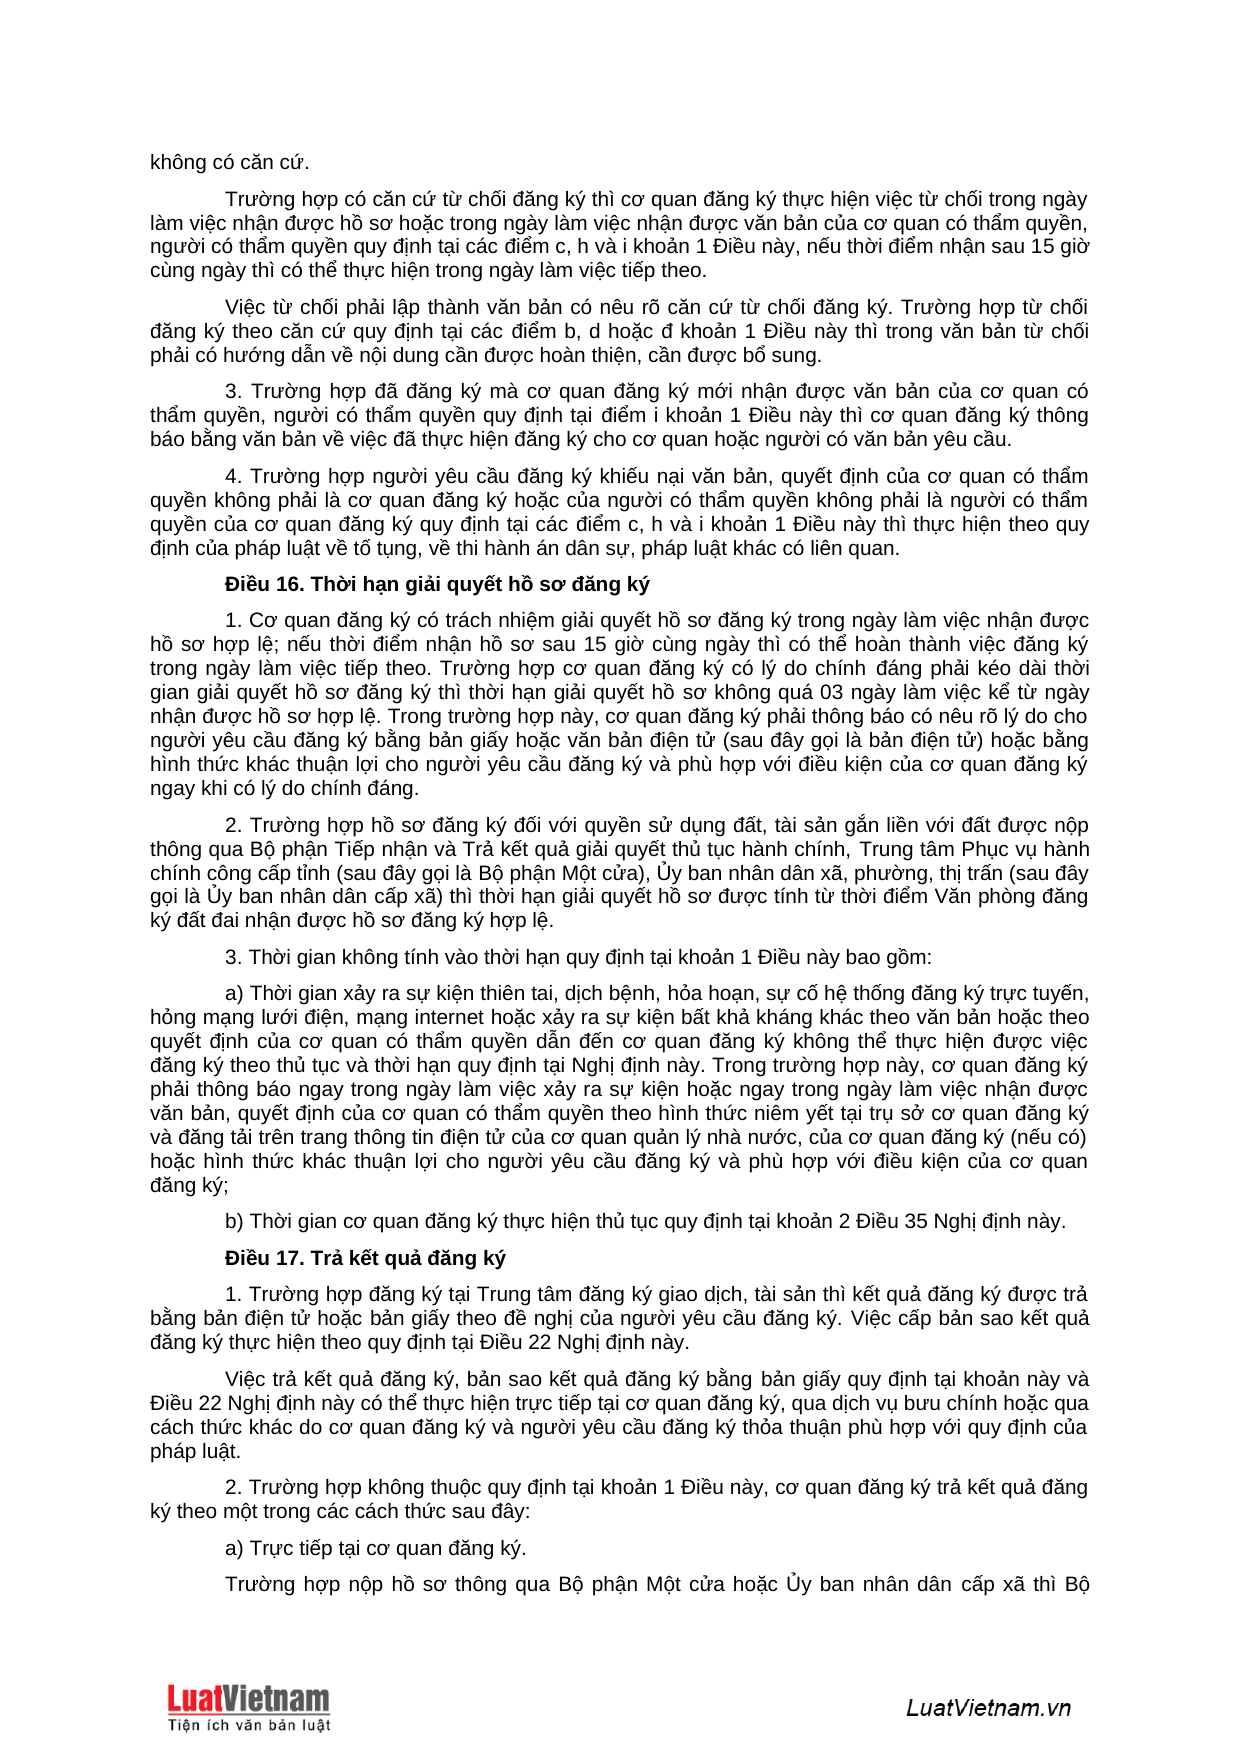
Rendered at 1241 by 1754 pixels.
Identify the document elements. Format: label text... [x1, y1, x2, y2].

text 1. Cơ quan đăng ký có trách nhiệm giải quyết hồ sơ đăng ký trong ngày làm việc nhận được hồ sơ hợp lệ; nếu thời điểm nhận hồ sơ sau 15 giờ cùng ngày thì có thể hoàn thành việc đăng ký trong ngày làm việc tiếp theo. Trường hợp cơ quan đăng ký có lý do chính đáng phải kéo dài thời gian giải quyết hồ sơ đăng ký thì thời hạn giải quyết hồ sơ không quá 03 ngày làm việc kể từ ngày nhận được hồ sơ hợp lệ. Trong trường hợp này, cơ quan đăng ký phải thông báo có nêu rõ lý do cho người yêu cầu đăng ký bằng bản giấy hoặc văn bản điện tử (sau đây gọi là bản điện tử) hoặc bằng hình thức khác thuận lợi cho người yêu cầu đăng ký và phù hợp với điều kiện của cơ quan đăng ký ngay khi có lý do chính đáng. [150, 608, 1090, 800]
text 1. Trường hợp đăng ký tại Trung tâm đăng ký giao dịch, tài sản thì kết quả đăng ký được trả bằng bản điện tử hoặc bản giấy theo đề nghị của người yêu cầu đăng ký. Việc cấp bản sao kết quả đăng ký thực hiện theo quy định tại Điều 22 Nghị định này. [150, 1282, 1090, 1354]
text 3. Thời gian không tính vào thời hạn quy định tại khoản 1 Điều này bao gồm: [150, 945, 1090, 969]
text 4. Trường hợp người yêu cầu đăng ký khiếu nại văn bản, quyết định của cơ quan có thẩm quyền không phải là cơ quan đăng ký hoặc của người có thẩm quyền không phải là người có thẩm quyền của cơ quan đăng ký quy định tại các điểm c, h và i khoản 1 Điều này thì thực hiện theo quy định của pháp luật về tố tụng, về thi hành án dân sự, pháp luật khác có liên quan. [150, 463, 1090, 559]
text Điều 17. Trả kết quả đăng ký [150, 1246, 1090, 1270]
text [150, 150, 1090, 174]
text Điều 16. Thời hạn giải quyết hồ sơ đăng ký [150, 572, 1090, 596]
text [150, 1572, 1090, 1596]
text a) Trực tiếp tại cơ quan đăng ký. [150, 1535, 1090, 1559]
picture [151, 1662, 1089, 1754]
text Trường hợp có căn cứ từ chối đăng ký thì cơ quan đăng ký thực hiện việc từ chối trong ngày làm việc nhận được hồ sơ hoặc trong ngày làm việc nhận được văn bản của cơ quan có thẩm quyền, người có thẩm quyền quy định tại các điểm c, h và i khoản 1 Điều này, nếu thời điểm nhận sau 15 giờ cùng ngày thì có thể thực hiện trong ngày làm việc tiếp theo. [150, 186, 1090, 282]
text 2. Trường hợp không thuộc quy định tại khoản 1 Điều này, cơ quan đăng ký trả kết quả đăng ký theo một trong các cách thức sau đây: [150, 1475, 1090, 1523]
text b) Thời gian cơ quan đăng ký thực hiện thủ tục quy định tại khoản 2 Điều 35 Nghị định này. [150, 1209, 1090, 1233]
text Việc trả kết quả đăng ký, bản sao kết quả đăng ký bằng bản giấy quy định tại khoản này và Điều 22 Nghị định này có thể thực hiện trực tiếp tại cơ quan đăng ký, qua dịch vụ bưu chính hoặc qua cách thức khác do cơ quan đăng ký và người yêu cầu đăng ký thỏa thuận phù hợp với quy định của pháp luật. [150, 1367, 1090, 1462]
text 2. Trường hợp hồ sơ đăng ký đối với quyền sử dụng đất, tài sản gắn liền với đất được nộp thông qua Bộ phận Tiếp nhận và Trả kết quả giải quyết thủ tục hành chính, Trung tâm Phục vụ hành chính công cấp tỉnh (sau đây gọi là Bộ phận Một cửa), Ủy ban nhân dân xã, phường, thị trấn (sau đây gọi là Ủy ban nhân dân cấp xã) thì thời hạn giải quyết hồ sơ được tính từ thời điểm Văn phòng đăng ký đất đai nhận được hồ sơ đăng ký hợp lệ. [150, 812, 1090, 932]
text Việc từ chối phải lập thành văn bản có nêu rõ căn cứ từ chối đăng ký. Trường hợp từ chối đăng ký theo căn cứ quy định tại các điểm b, d hoặc đ khoản 1 Điều này thì trong văn bản từ chối phải có hướng dẫn về nội dung cần được hoàn thiện, cần được bổ sung. [150, 295, 1090, 367]
text a) Thời gian xảy ra sự kiện thiên tai, dịch bệnh, hỏa hoạn, sự cố hệ thống đăng ký trực tuyến, hỏng mạng lưới điện, mạng internet hoặc xảy ra sự kiện bất khả kháng khác theo văn bản hoặc theo quyết định của cơ quan có thẩm quyền dẫn đến cơ quan đăng ký không thể thực hiện được việc đăng ký theo thủ tục và thời hạn quy định tại Nghị định này. Trong trường hợp này, cơ quan đăng ký phải thông báo ngay trong ngày làm việc xảy ra sự kiện hoặc ngay trong ngày làm việc nhận được văn bản, quyết định của cơ quan có thẩm quyền theo hình thức niêm yết tại trụ sở cơ quan đăng ký và đăng tải trên trang thông tin điện tử của cơ quan quản lý nhà nước, của cơ quan đăng ký (nếu có) hoặc hình thức khác thuận lợi cho người yêu cầu đăng ký và phù hợp với điều kiện của cơ quan đăng ký; [150, 981, 1090, 1197]
text 3. Trường hợp đã đăng ký mà cơ quan đăng ký mới nhận được văn bản của cơ quan có thẩm quyền, người có thẩm quyền quy định tại điểm i khoản 1 Điều này thì cơ quan đăng ký thông báo bằng văn bản về việc đã thực hiện đăng ký cho cơ quan hoặc người có văn bản yêu cầu. [150, 379, 1090, 451]
